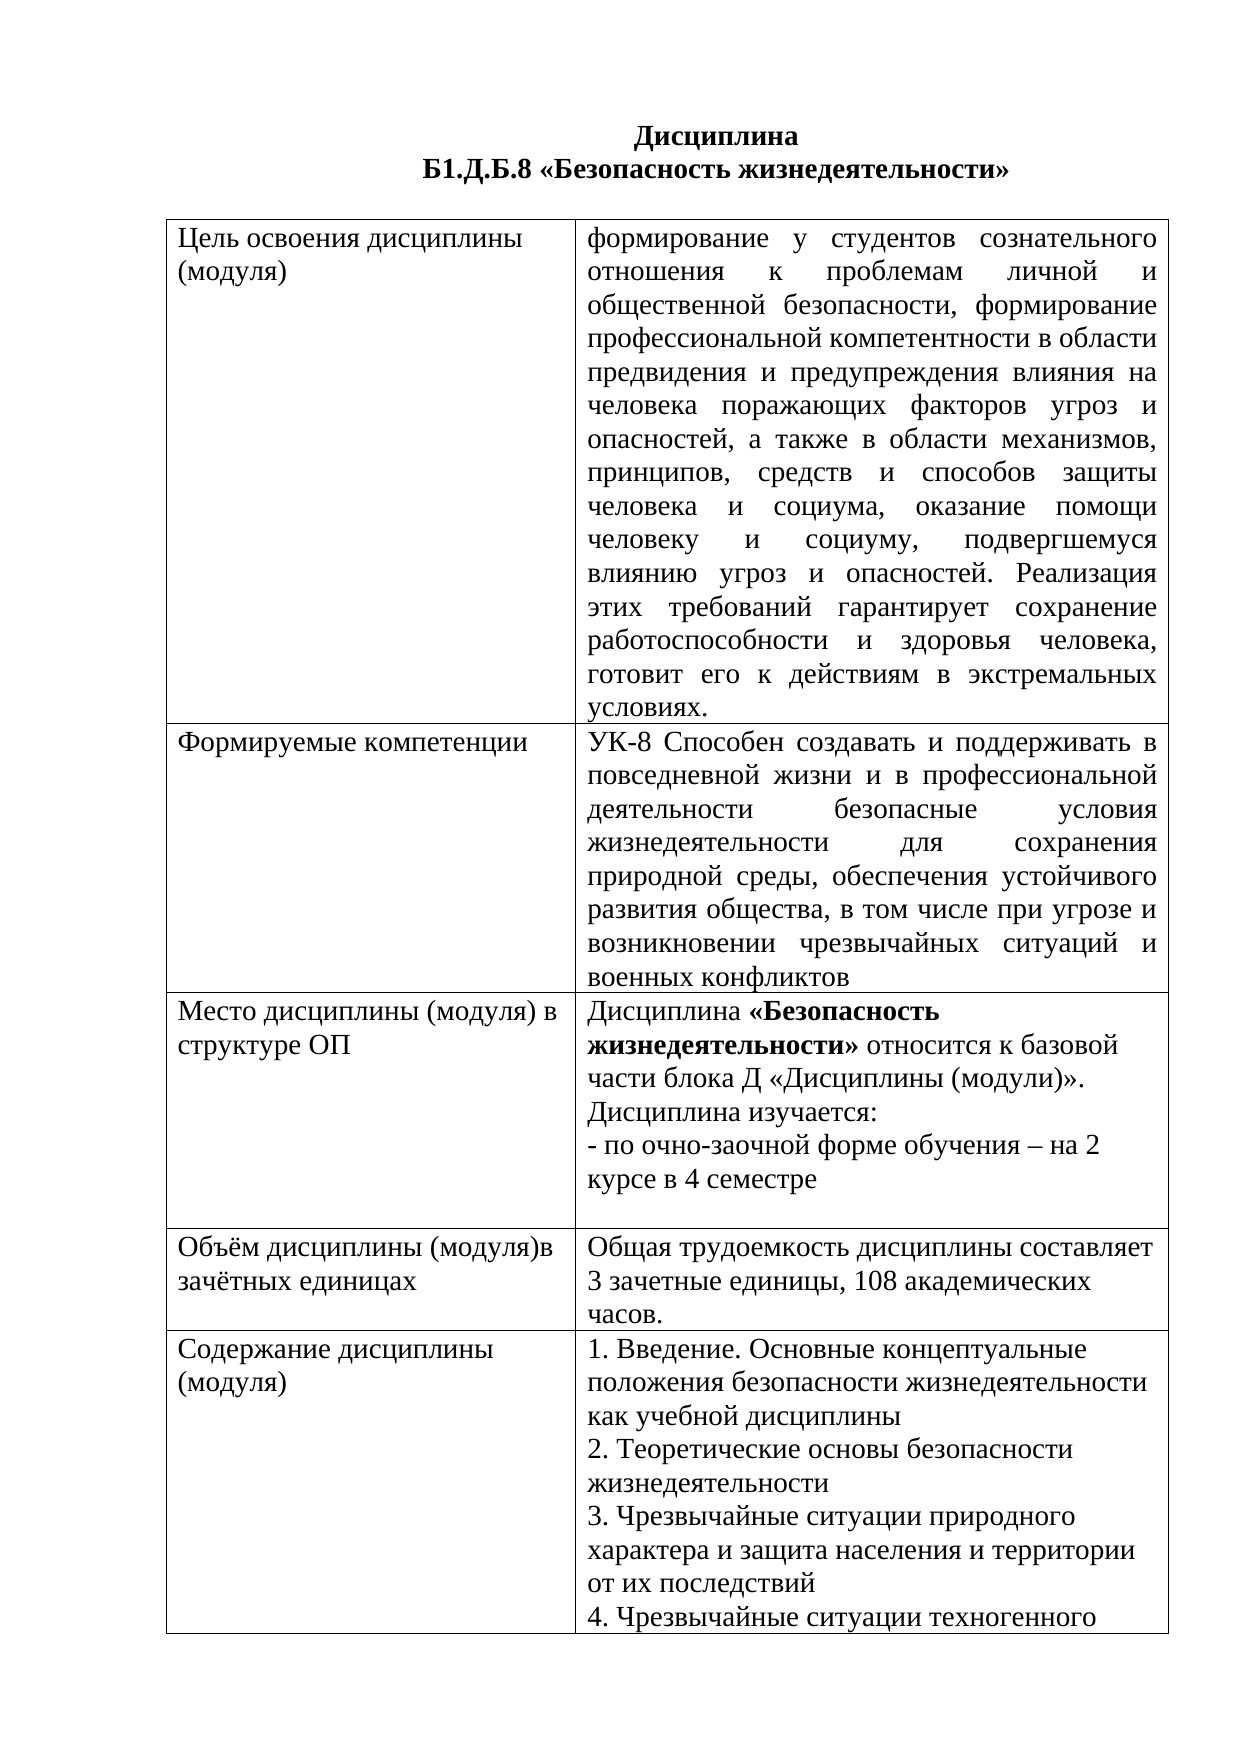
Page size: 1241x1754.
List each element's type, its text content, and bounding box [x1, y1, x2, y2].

table_cell Формируемые компетенции [167, 724, 575, 992]
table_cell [576, 1331, 1168, 1633]
text Дисциплина [177, 118, 1181, 152]
table_cell Объём дисциплины (модуля)в зачётных единицах [167, 1229, 575, 1330]
table_cell Общая трудоемкость дисциплины составляет 3 зачетные единицы, 108 академических часов. [576, 1229, 1168, 1330]
table_cell УК-8 Способен создавать и поддерживать в повседневной жизни и в профессиональной деятельности безопасные условия жизнедеятельности для сохранения природной среды, обеспечения устойчивого развития общества, в том числе при угрозе и возникновении чрезвычайных ситуаций и военных конфликтов [576, 724, 1168, 992]
table_header Цель освоения дисциплины (модуля) [167, 220, 575, 723]
table_header формирование у студентов сознательного отношения к проблемам личной и общественной безопасности, формирование профессиональной компетентности в области предвидения и предупреждения влияния на человека поражающих факторов угроз и опасностей, а также в области механизмов, принципов, средств и способов защиты человека и социума, оказание помощи человеку и социуму, подвергшемуся влиянию угроз и опасностей. Реализация этих требований гарантирует сохранение работоспособности и здоровья человека, готовит его к действиям в экстремальных условиях. [576, 220, 1168, 723]
text Б1.Д.Б.8 «Безопасность жизнедеятельности» [177, 152, 1181, 185]
table_cell Дисциплина «Безопасность жизнедеятельности» относится к базовой части блока Д «Дисциплины (модули)». Дисциплина изучается: - по очно-заочной форме обучения – на 2 курсе в 4 семестре [576, 993, 1168, 1228]
table_cell Место дисциплины (модуля) в структуре ОП [167, 993, 575, 1228]
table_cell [167, 1331, 575, 1633]
